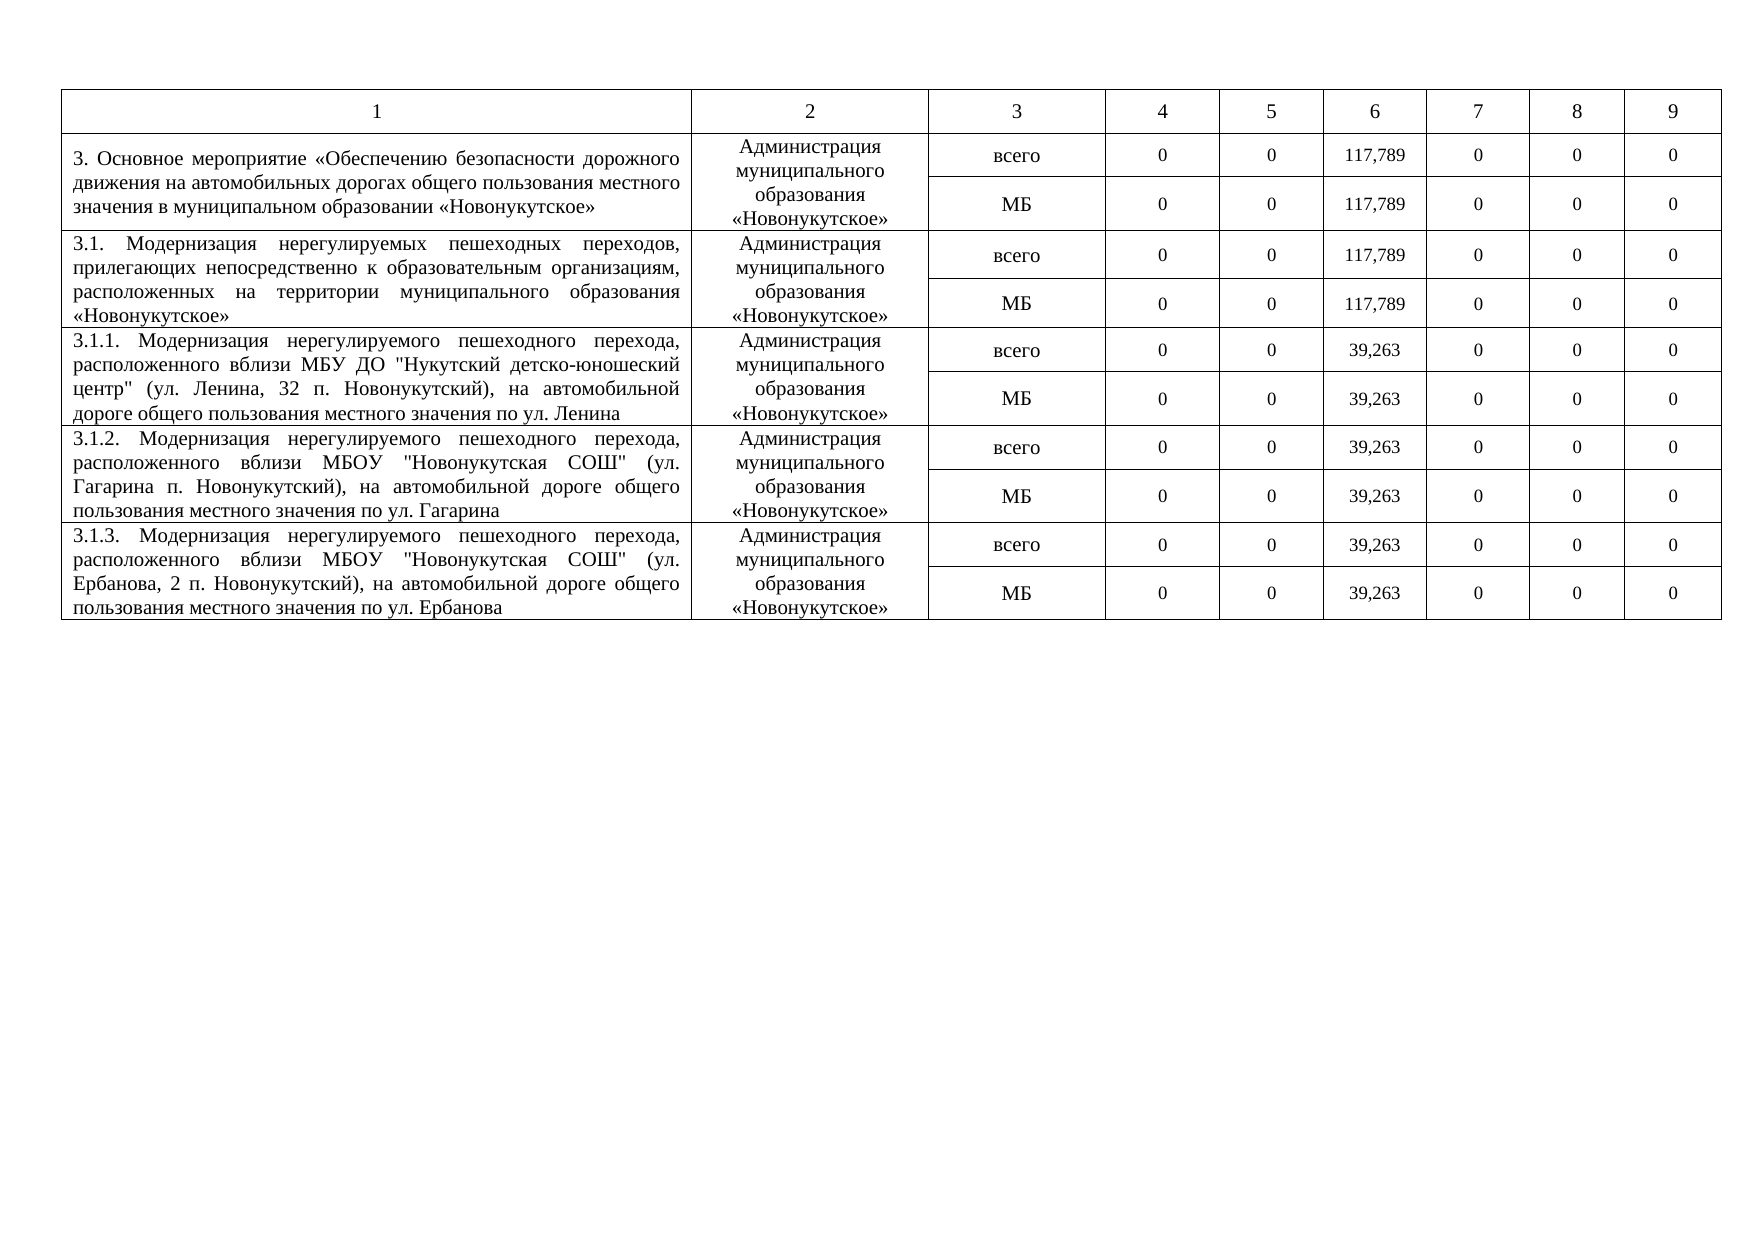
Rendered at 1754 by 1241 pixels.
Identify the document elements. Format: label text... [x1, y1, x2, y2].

table_cell 117,789 [1324, 231, 1426, 278]
table_cell 0 [1625, 523, 1721, 566]
table_cell 39,263 [1324, 567, 1426, 619]
table_cell 0 [1625, 426, 1721, 468]
table_cell 6 [1324, 90, 1426, 133]
table_cell 39,263 [1324, 470, 1426, 522]
table_cell 0 [1625, 231, 1721, 278]
table_cell 0 [1427, 231, 1529, 278]
table_cell 9 [1625, 90, 1721, 133]
table_cell 0 [1427, 426, 1529, 468]
table_cell 0 [1220, 567, 1323, 619]
table_cell 0 [1220, 328, 1323, 371]
table_cell Администрация муниципального образования «Новонукутское» [692, 426, 928, 522]
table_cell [692, 134, 928, 230]
table_cell 0 [1530, 567, 1624, 619]
table_cell 2 [692, 90, 928, 133]
table_cell 0 [1625, 279, 1721, 327]
table_cell 117,789 [1324, 177, 1426, 230]
table_cell Администрация муниципального образования «Новонукутское» [692, 328, 928, 424]
table_cell 39,263 [1324, 372, 1426, 424]
table_cell 0 [1625, 328, 1721, 371]
table_cell 0 [1106, 470, 1219, 522]
table_cell 0 [1427, 134, 1529, 176]
table_cell 117,789 [1324, 279, 1426, 327]
table_cell 39,263 [1324, 523, 1426, 566]
table_cell 0 [1106, 372, 1219, 424]
table_cell 0 [1530, 426, 1624, 468]
table_cell 39,263 [1324, 426, 1426, 468]
table_cell 7 [1427, 90, 1529, 133]
table_cell МБ [929, 279, 1105, 327]
table_cell 0 [1427, 470, 1529, 522]
table_cell 0 [1530, 328, 1624, 371]
table_cell всего [929, 231, 1105, 278]
table_cell 3.1.1. Модернизация нерегулируемого пешеходного перехода, расположенного вблизи МБУ ДО "Нукутский детско-юношеский центр" (ул. Ленина, 32 п. Новонукутский), на автомобильной дороге общего пользования местного значения по ул. Ленина [62, 328, 691, 424]
table_cell всего [929, 134, 1105, 176]
table_cell 3.1.3. Модернизация нерегулируемого пешеходного перехода, расположенного вблизи МБОУ "Новонукутская СОШ" (ул. Ербанова, 2 п. Новонукутский), на автомобильной дороге общего пользования местного значения по ул. Ербанова [62, 523, 691, 619]
table_cell 0 [1220, 470, 1323, 522]
table_cell 1 [62, 90, 691, 133]
table_cell 0 [1220, 231, 1323, 278]
table_cell 0 [1530, 134, 1624, 176]
table_cell 0 [1625, 372, 1721, 424]
table_cell 0 [1427, 523, 1529, 566]
table_cell 0 [1106, 231, 1219, 278]
table_cell Администрация муниципального образования «Новонукутское» [692, 231, 928, 327]
table_cell 0 [1106, 177, 1219, 230]
table_cell 4 [1106, 90, 1219, 133]
table_cell МБ [929, 567, 1105, 619]
table_cell 0 [1220, 523, 1323, 566]
table_cell 0 [1220, 134, 1323, 176]
table_cell МБ [929, 372, 1105, 424]
table_cell 3 [929, 90, 1105, 133]
table_cell 0 [1427, 177, 1529, 230]
table_cell 0 [1530, 279, 1624, 327]
table_cell всего [929, 328, 1105, 371]
table_cell 0 [1106, 328, 1219, 371]
table_cell 3.1. Модернизация нерегулируемых пешеходных переходов, прилегающих непосредственно к образовательным организациям, расположенных на территории муниципального образования «Новонукутское» [62, 231, 691, 327]
table_cell 0 [1625, 567, 1721, 619]
table_cell 0 [1625, 470, 1721, 522]
table_cell всего [929, 426, 1105, 468]
table_cell 0 [1625, 177, 1721, 230]
table_cell 0 [1106, 523, 1219, 566]
table_cell 117,789 [1324, 134, 1426, 176]
table_cell 0 [1530, 177, 1624, 230]
table_cell 0 [1530, 372, 1624, 424]
table_cell 0 [1220, 177, 1323, 230]
table_cell 0 [1530, 523, 1624, 566]
table_cell МБ [929, 177, 1105, 230]
table_cell 0 [1220, 426, 1323, 468]
table_cell 0 [1427, 567, 1529, 619]
table_cell Администрация муниципального образования «Новонукутское» [692, 523, 928, 619]
table_cell МБ [929, 470, 1105, 522]
table_cell 0 [1106, 426, 1219, 468]
table_cell 8 [1530, 90, 1624, 133]
table_cell 0 [1530, 231, 1624, 278]
table_cell 0 [1220, 372, 1323, 424]
table_cell 0 [1427, 279, 1529, 327]
table_cell всего [929, 523, 1105, 566]
table_cell 3. Основное мероприятие «Обеспечению безопасности дорожного движения на автомобильных дорогах общего пользования местного значения в муниципальном образовании «Новонукутское» [62, 134, 691, 230]
table_cell 5 [1220, 90, 1323, 133]
table_cell 0 [1530, 470, 1624, 522]
table_cell 39,263 [1324, 328, 1426, 371]
table_cell 0 [1106, 134, 1219, 176]
table_cell 3.1.2. Модернизация нерегулируемого пешеходного перехода, расположенного вблизи МБОУ "Новонукутская СОШ" (ул. Гагарина п. Новонукутский), на автомобильной дороге общего пользования местного значения по ул. Гагарина [62, 426, 691, 522]
table_cell 0 [1220, 279, 1323, 327]
table_cell 0 [1427, 328, 1529, 371]
table_cell 0 [1427, 372, 1529, 424]
table_cell 0 [1106, 567, 1219, 619]
table_cell 0 [1106, 279, 1219, 327]
table_cell 0 [1625, 134, 1721, 176]
